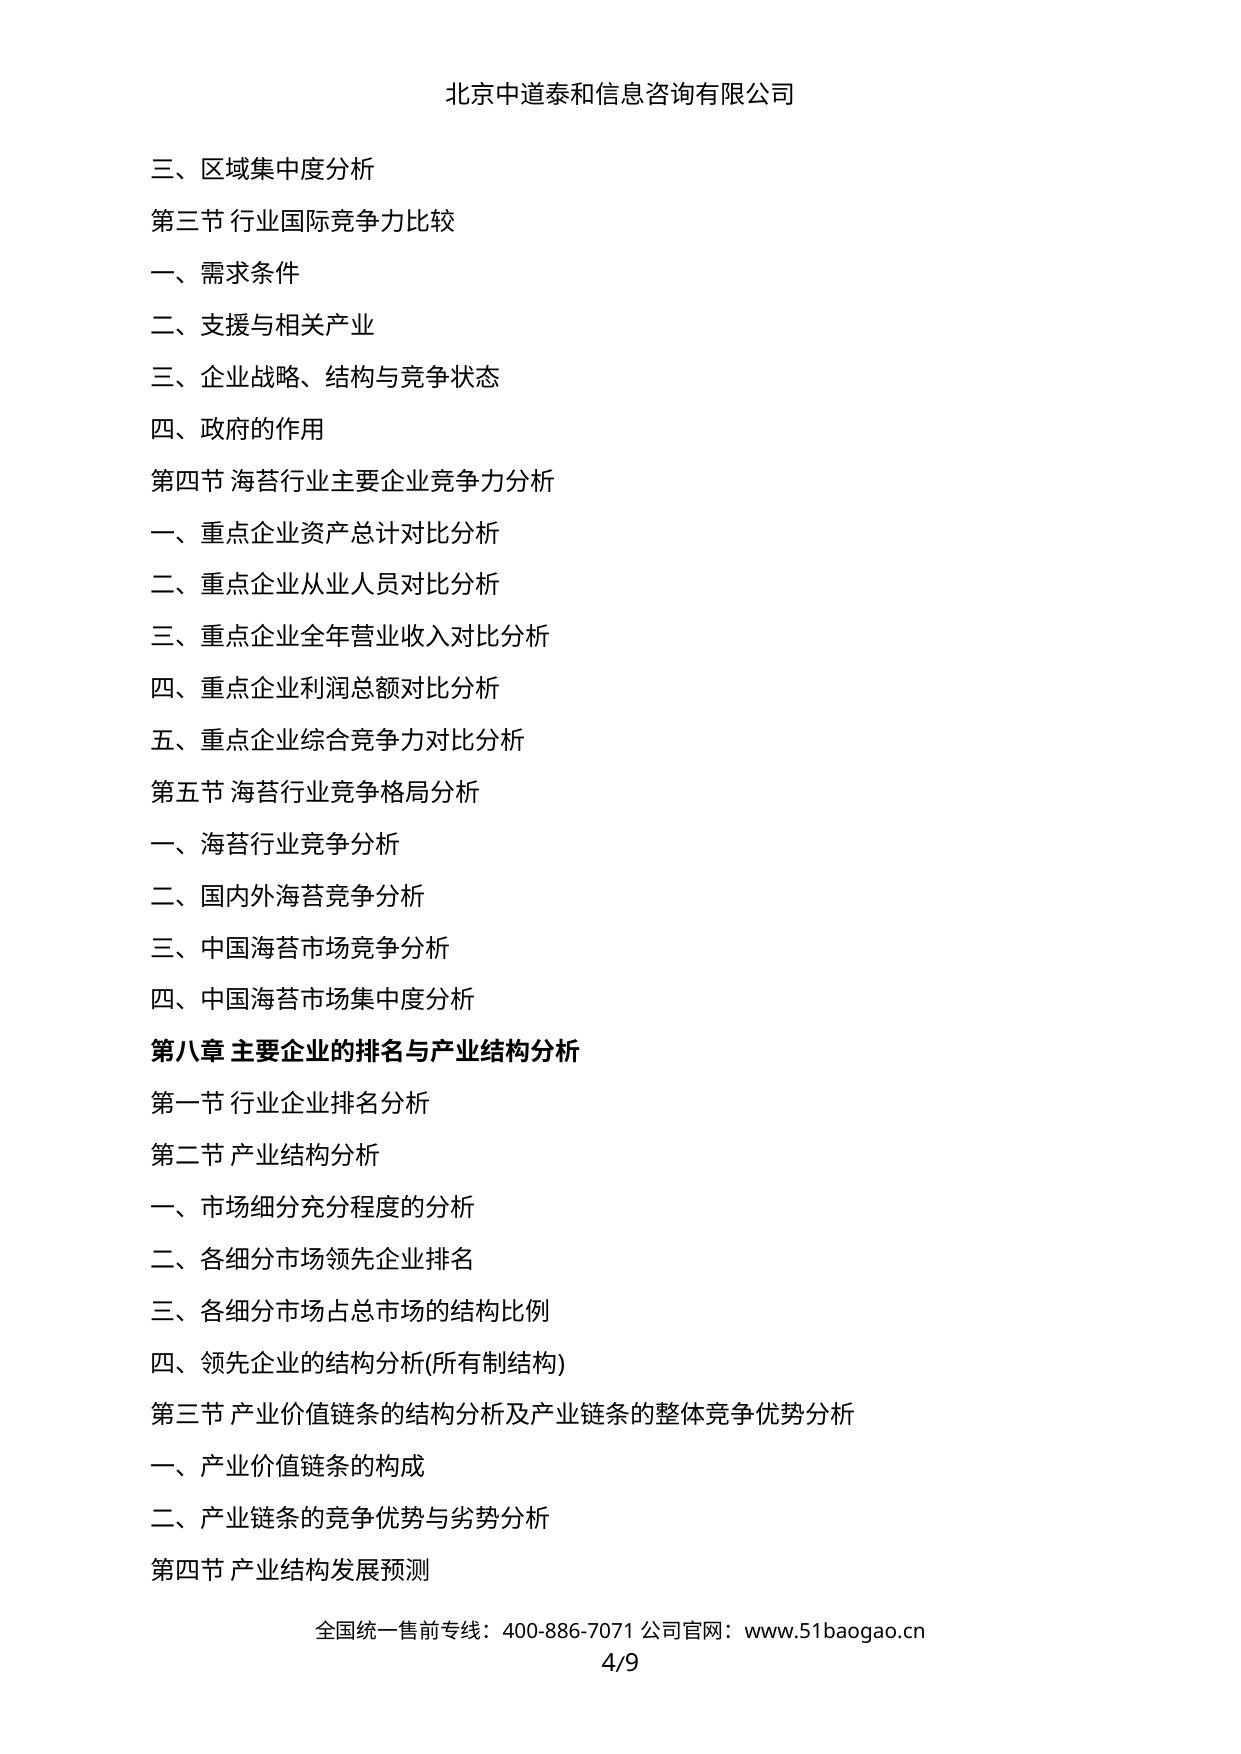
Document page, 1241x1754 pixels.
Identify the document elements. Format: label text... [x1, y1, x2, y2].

text 第五节 海苔行业竞争格局分析 [150, 772, 1090, 809]
text 一、市场细分充分程度的分析 [150, 1187, 1090, 1224]
text 第四节 海苔行业主要企业竞争力分析 [150, 461, 1090, 497]
text 三、重点企业全年营业收入对比分析 [150, 617, 1090, 653]
text 第一节 行业企业排名分析 [150, 1084, 1090, 1120]
text 三、各细分市场占总市场的结构比例 [150, 1291, 1090, 1327]
text 一、产业价值链条的构成 [150, 1447, 1090, 1483]
text 四、领先企业的结构分析(所有制结构) [150, 1343, 1090, 1379]
text 三、企业战略、结构与竞争状态 [150, 357, 1090, 394]
text 四、政府的作用 [150, 409, 1090, 446]
text 第二节 产业结构分析 [150, 1136, 1090, 1172]
text 五、重点企业综合竞争力对比分析 [150, 721, 1090, 757]
text 一、海苔行业竞争分析 [150, 824, 1090, 861]
text 一、需求条件 [150, 254, 1090, 290]
text 第三节 行业国际竞争力比较 [150, 202, 1090, 238]
text 二、国内外海苔竞争分析 [150, 876, 1090, 912]
text 三、中国海苔市场竞争分析 [150, 928, 1090, 964]
text 三、区域集中度分析 [150, 150, 1090, 186]
text 二、各细分市场领先企业排名 [150, 1239, 1090, 1276]
text 第三节 产业价值链条的结构分析及产业链条的整体竞争优势分析 [150, 1395, 1090, 1431]
text 一、重点企业资产总计对比分析 [150, 513, 1090, 549]
text 第四节 产业结构发展预测 [150, 1551, 1090, 1587]
text 二、支援与相关产业 [150, 306, 1090, 342]
text 二、产业链条的竞争优势与劣势分析 [150, 1499, 1090, 1535]
text 四、重点企业利润总额对比分析 [150, 669, 1090, 705]
text 第八章 主要企业的排名与产业结构分析 [150, 1032, 1090, 1068]
text 二、重点企业从业人员对比分析 [150, 565, 1090, 601]
text 四、中国海苔市场集中度分析 [150, 980, 1090, 1016]
